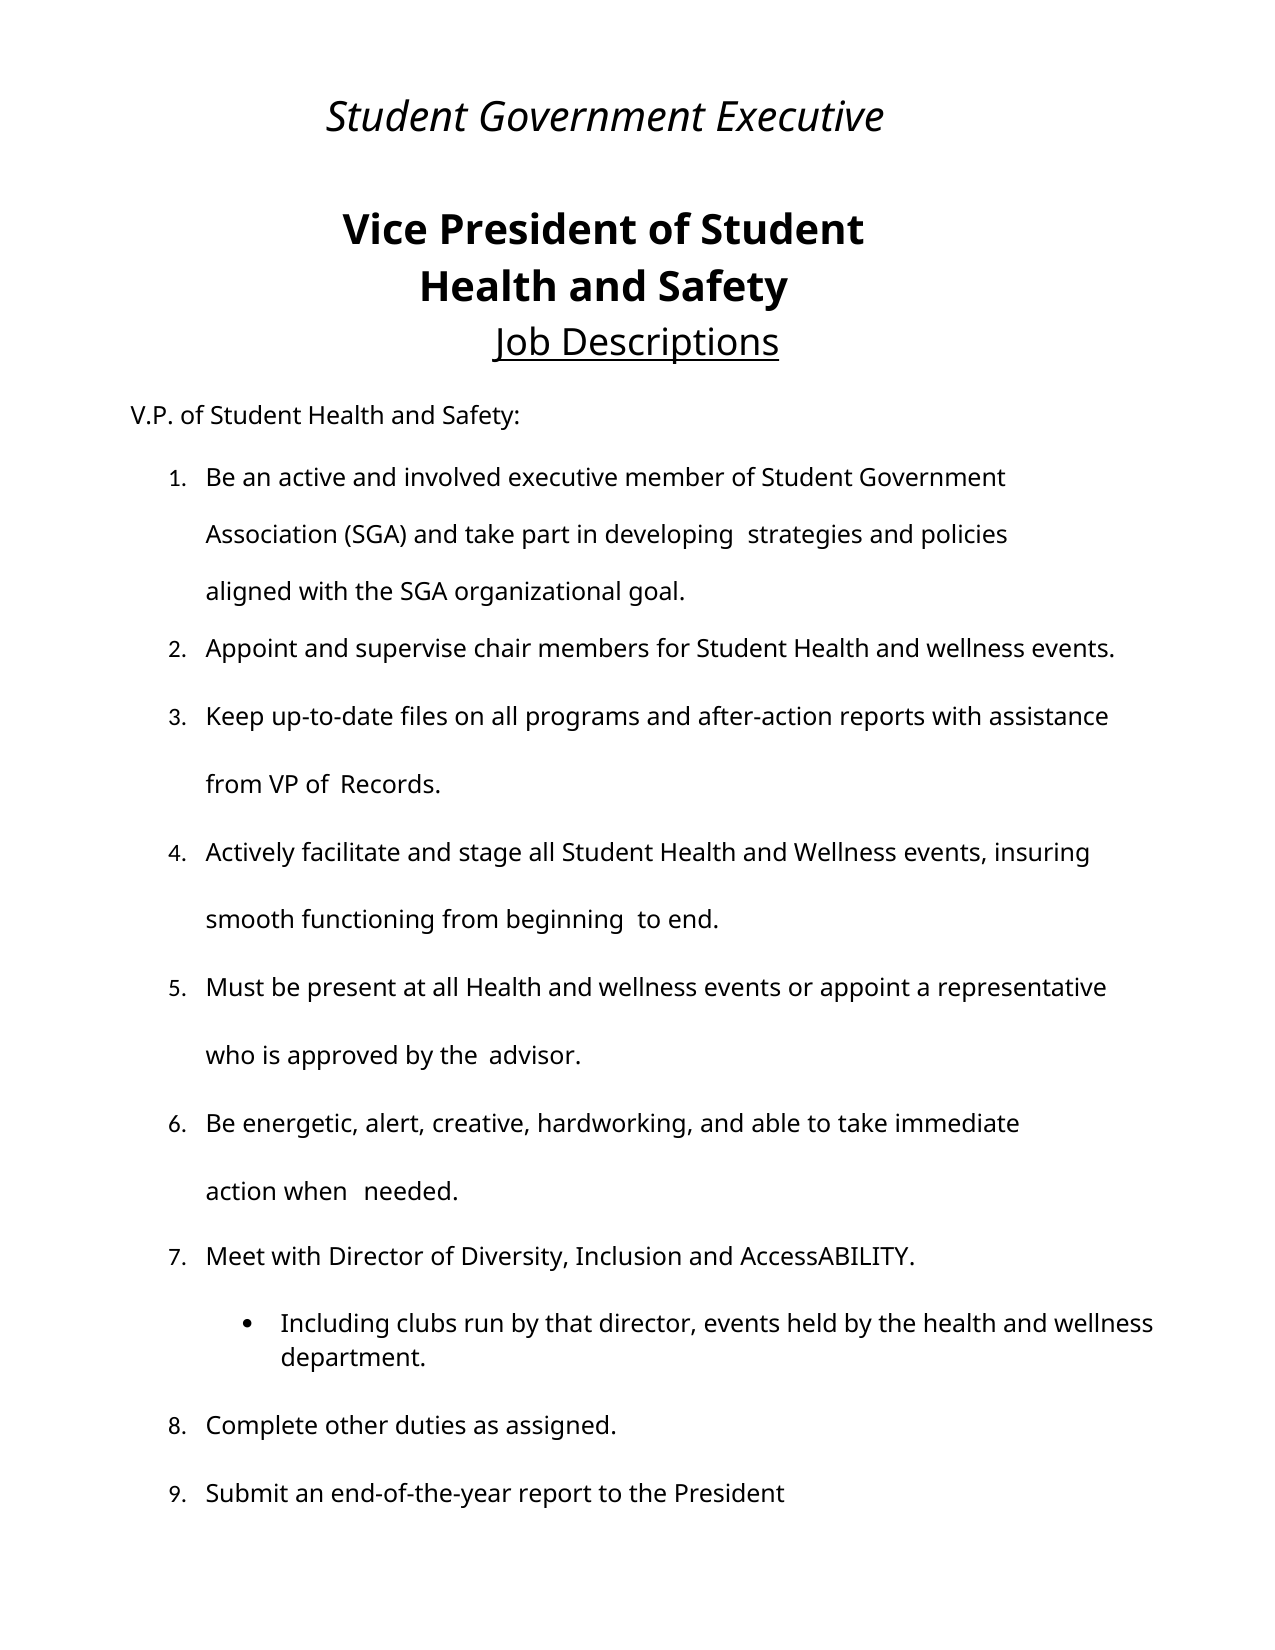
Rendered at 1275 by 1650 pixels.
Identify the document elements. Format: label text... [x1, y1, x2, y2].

list Actively facilitate and stage all Student Health and Wellness events, insuring smooth functioning from beginning to end. [168, 834, 1125, 936]
list Appoint and supervise chair members for Student Health and wellness events. [168, 631, 1155, 665]
list Be an active and involved executive member of Student Government Association (SGA) and take part in developing strategies and policies aligned with the SGA organizational goal. [168, 460, 1056, 608]
text Vice President of Student Health and Safety [270, 200, 936, 313]
list Including clubs run by that director, events held by the health and wellness department. [243, 1306, 1155, 1374]
text Job Descriptions [495, 316, 936, 367]
list Must be present at all Health and wellness events or appoint a representative who is approved by the advisor. [168, 970, 1116, 1072]
list Keep up-to-date files on all programs and after-action reports with assistance from VP of Records. [168, 699, 1143, 801]
list Meet with Director of Diversity, Inclusion and AccessABILITY. [168, 1242, 1155, 1272]
list Submit an end-of-the-year report to the President [168, 1476, 1155, 1510]
list Complete other duties as assigned. [168, 1408, 1155, 1442]
list Be energetic, alert, creative, hardworking, and able to take immediate action when needed. [168, 1105, 1087, 1207]
text V.P. of Student Health and Safety: [130, 398, 1155, 432]
